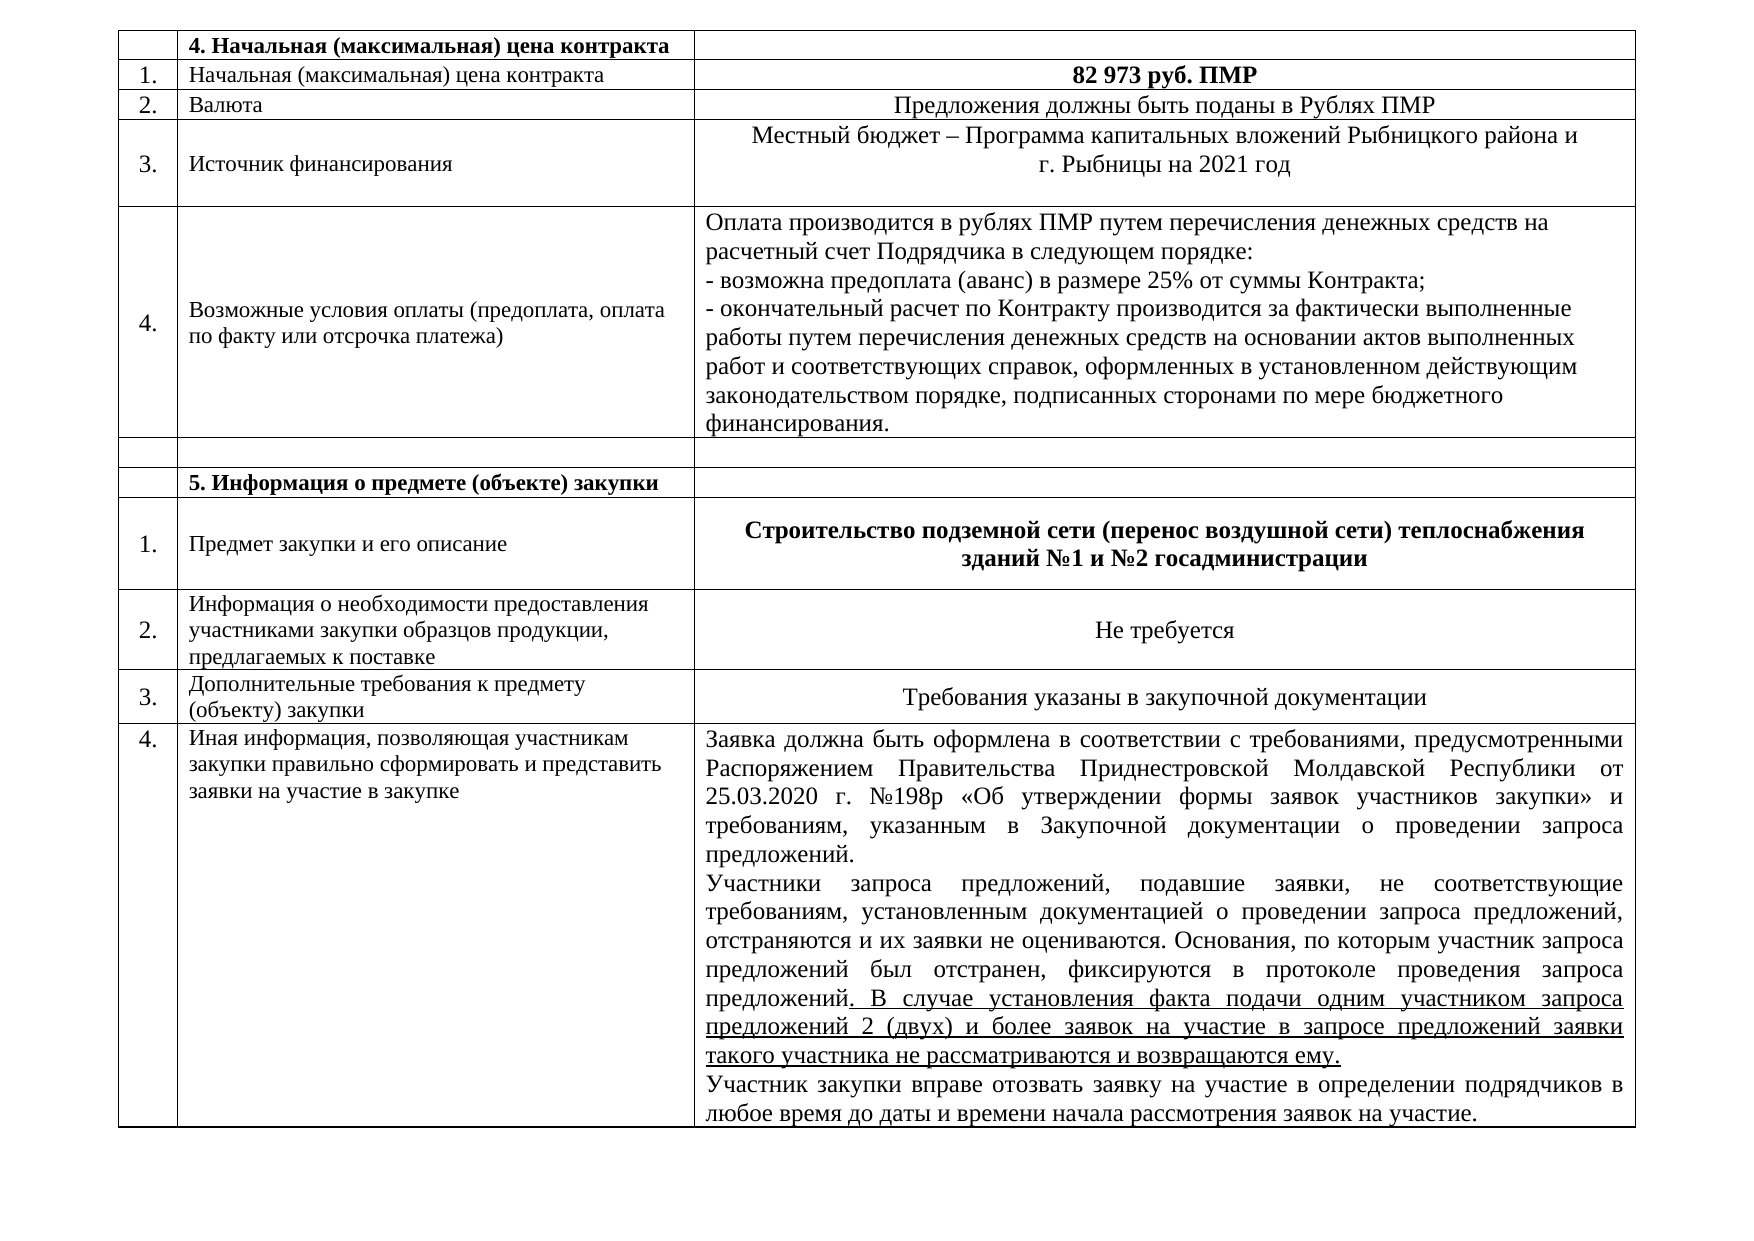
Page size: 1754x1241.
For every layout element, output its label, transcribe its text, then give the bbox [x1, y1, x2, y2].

table_cell Источник финансирования [178, 120, 694, 206]
table_cell [119, 31, 177, 59]
table_cell [119, 468, 177, 497]
table_cell Местный бюджет – Программа капитальных вложений Рыбницкого района и г. Рыбницы на 2021 год [695, 120, 1635, 206]
table_cell Требования указаны в закупочной документации [695, 670, 1635, 723]
table_cell 3. [119, 670, 177, 723]
table_cell Строительство подземной сети (перенос воздушной сети) теплоснабжения зданий №1 и №2 госадминистрации [695, 498, 1635, 589]
table_cell 5. Информация о предмете (объекте) закупки [178, 468, 694, 497]
table_cell Оплата производится в рублях ПМР путем перечисления денежных средств на расчетный счет Подрядчика в следующем порядке: - возможна предоплата (аванс) в размере 25% от суммы Контракта; - окончательный расчет по Контракту производится за фактически выполненные работы путем перечисления денежных средств на основании актов выполненных работ и соответствующих справок, оформленных в установленном действующим законодательством порядке, подписанных сторонами по мере бюджетного финансирования. [695, 207, 1635, 437]
table_cell Информация о необходимости предоставления участниками закупки образцов продукции, предлагаемых к поставке [178, 590, 694, 669]
table_cell 82 973 руб. ПМР [695, 60, 1635, 89]
table_cell [695, 438, 1635, 467]
table_cell Начальная (максимальная) цена контракта [178, 60, 694, 89]
table_cell 1. [119, 498, 177, 589]
table_cell 4. Начальная (максимальная) цена контракта [178, 31, 694, 59]
table_cell [119, 438, 177, 467]
table_cell 2. [119, 90, 177, 119]
table_cell Не требуется [695, 590, 1635, 669]
table_cell 2. [119, 590, 177, 669]
table_cell Дополнительные требования к предмету (объекту) закупки [178, 670, 694, 723]
table_cell [178, 438, 694, 467]
table_cell Предложения должны быть поданы в Рублях ПМР [695, 90, 1635, 119]
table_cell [695, 724, 1635, 1126]
table_cell 1. [119, 60, 177, 89]
table_cell Валюта [178, 90, 694, 119]
table_cell [695, 31, 1635, 59]
table_cell Возможные условия оплаты (предоплата, оплата по факту или отсрочка платежа) [178, 207, 694, 437]
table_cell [178, 724, 694, 1126]
table_cell [695, 468, 1635, 497]
table_cell 4. [119, 724, 177, 1126]
table_cell 4. [119, 207, 177, 437]
table_cell 3. [119, 120, 177, 206]
table_cell Предмет закупки и его описание [178, 498, 694, 589]
